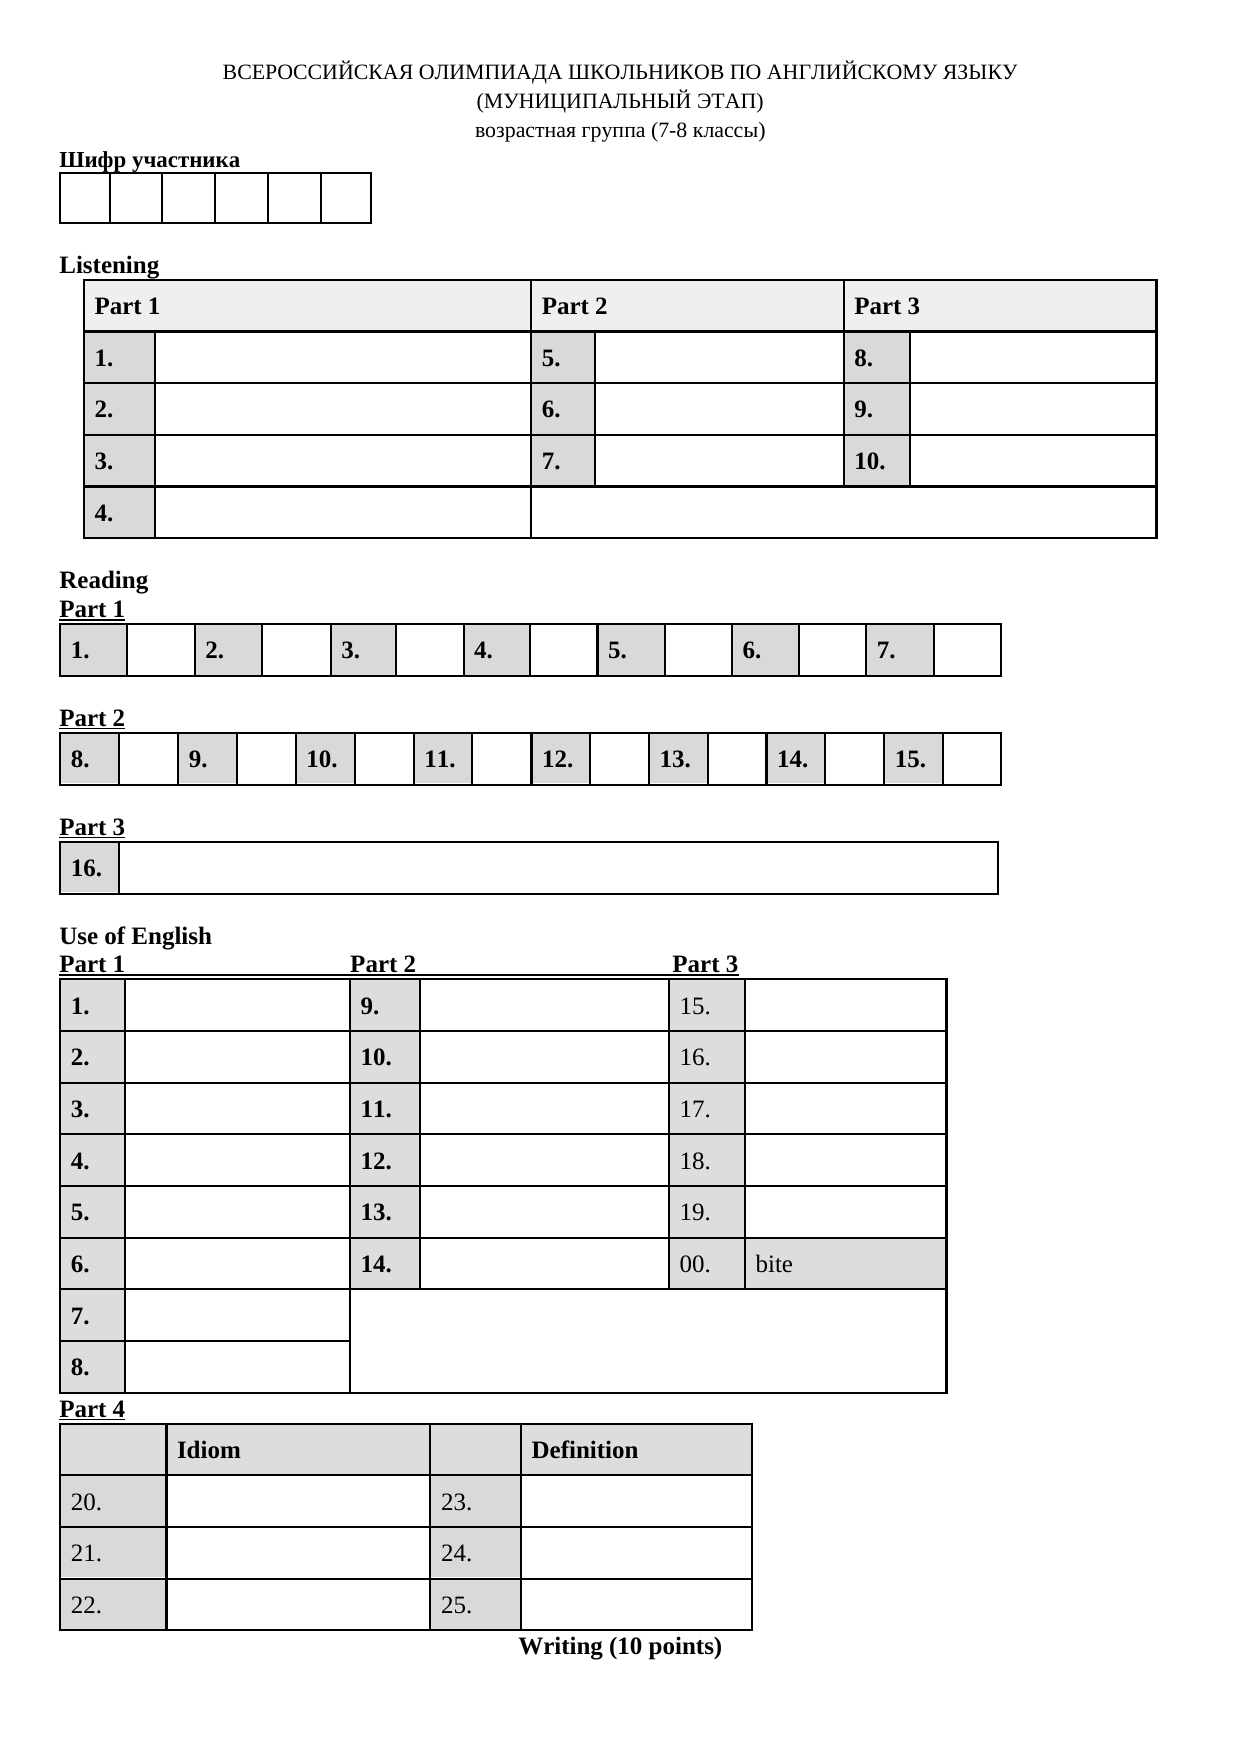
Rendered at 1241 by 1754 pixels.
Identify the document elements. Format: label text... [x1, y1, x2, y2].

table_cell 1. [85, 333, 154, 382]
table_header Definition [522, 1425, 751, 1474]
table_header 12. [533, 734, 589, 783]
table_cell 22. [61, 1580, 165, 1629]
table_cell [126, 1239, 349, 1288]
table_cell 10. [845, 436, 909, 485]
table_header 8. [61, 734, 118, 783]
table_cell 10. [351, 1032, 419, 1082]
text Шифр участника [59, 146, 1181, 172]
table_cell 3. [85, 436, 154, 485]
table_header 1. [61, 980, 124, 1030]
table_header [126, 980, 349, 1030]
table_cell [421, 1239, 668, 1288]
table_header 7. [867, 625, 933, 675]
table_cell [596, 333, 843, 382]
table_cell 23. [431, 1476, 520, 1526]
table_cell [168, 1476, 429, 1526]
table_header 1. [61, 625, 126, 675]
table_cell 14. [351, 1239, 419, 1288]
table_cell [421, 1187, 668, 1237]
table_header [431, 1425, 520, 1474]
table_header [163, 174, 214, 222]
table_cell bite [746, 1239, 945, 1288]
table_header [322, 174, 370, 222]
table_cell 11. [351, 1084, 419, 1133]
table_header Part 3 [845, 281, 1155, 330]
table_cell 7. [61, 1290, 124, 1340]
table_cell [126, 1084, 349, 1133]
table_cell 9. [845, 384, 909, 434]
table_cell [126, 1290, 349, 1340]
table_cell 5. [61, 1187, 124, 1237]
table_cell 2. [85, 384, 154, 434]
table_cell [522, 1476, 751, 1526]
table_header 9. [351, 980, 419, 1030]
table_header 3. [332, 625, 395, 675]
table_cell [156, 488, 530, 537]
table_cell [911, 333, 1155, 382]
table_cell [126, 1342, 349, 1392]
table_cell 4. [85, 488, 154, 537]
table_cell 21. [61, 1528, 165, 1577]
table_header [263, 625, 330, 675]
table_cell 7. [532, 436, 594, 485]
table_cell 20. [61, 1476, 165, 1526]
table_header 9. [179, 734, 236, 783]
table_cell 13. [351, 1187, 419, 1237]
table_header [61, 174, 109, 222]
table_cell [156, 333, 530, 382]
table_cell [126, 1135, 349, 1185]
table_cell 8. [61, 1342, 124, 1392]
table_cell [746, 1135, 945, 1185]
table_cell [911, 436, 1155, 485]
table_header 14. [768, 734, 824, 783]
text Part 1 Part 2 Part 3 [59, 949, 1181, 978]
text Part 1 [59, 594, 1181, 623]
text Part 2 [59, 703, 1181, 732]
table_cell [596, 436, 843, 485]
table_cell [126, 1032, 349, 1082]
table_header 15. [670, 980, 744, 1030]
table_cell 18. [670, 1135, 744, 1185]
table_cell [746, 1084, 945, 1133]
text Writing (10 points) [59, 1631, 1181, 1660]
table_cell [746, 1032, 945, 1082]
table_cell 4. [61, 1135, 124, 1185]
text Part 3 [59, 812, 1181, 841]
table_cell [168, 1580, 429, 1629]
table_header Part 2 [532, 281, 843, 330]
table_header [666, 625, 731, 675]
table_header [800, 625, 865, 675]
text Part 4 [59, 1394, 1181, 1422]
table_cell [126, 1187, 349, 1237]
text ВСЕРОССИЙСКАЯ ОЛИМПИАДА ШКОЛЬНИКОВ ПО АНГЛИЙСКОМУ ЯЗЫКУ [59, 59, 1181, 84]
table_cell 3. [61, 1084, 124, 1133]
table_cell 8. [845, 333, 909, 382]
table_header [356, 734, 413, 783]
table_cell [911, 384, 1155, 434]
table_cell 2. [61, 1032, 124, 1082]
table_header [709, 734, 765, 783]
table_cell 25. [431, 1580, 520, 1629]
table_header [120, 734, 177, 783]
table_header [61, 1425, 165, 1474]
table_cell 24. [431, 1528, 520, 1577]
table_header [421, 980, 668, 1030]
table_cell [522, 1580, 751, 1629]
table_header 6. [733, 625, 798, 675]
table_cell [168, 1528, 429, 1577]
table_cell 16. [670, 1032, 744, 1082]
text Reading [59, 566, 1181, 594]
table_header 2. [196, 625, 261, 675]
table_header Idiom [168, 1425, 429, 1474]
table_cell 00. [670, 1239, 744, 1288]
table_header [591, 734, 648, 783]
table_header Part 1 [85, 281, 530, 330]
table_header [269, 174, 320, 222]
table_cell 19. [670, 1187, 744, 1237]
table_header 16. [61, 843, 118, 892]
table_cell 6. [532, 384, 594, 434]
table_header [531, 625, 596, 675]
table_header [111, 174, 161, 222]
table_cell [746, 1187, 945, 1237]
table_header 13. [650, 734, 707, 783]
table_header [746, 980, 945, 1030]
text (МУНИЦИПАЛЬНЫЙ ЭТАП) [59, 88, 1181, 113]
table_header [128, 625, 194, 675]
table_cell 5. [532, 333, 594, 382]
table_header [238, 734, 295, 783]
table_header [397, 625, 463, 675]
table_cell [532, 488, 1155, 537]
table_cell [421, 1135, 668, 1185]
table_cell 6. [61, 1239, 124, 1288]
table_header [826, 734, 883, 783]
table_header 4. [465, 625, 529, 675]
text возрастная группа (7-8 классы) [59, 117, 1181, 142]
table_cell 17. [670, 1084, 744, 1133]
table_cell 12. [351, 1135, 419, 1185]
table_cell [351, 1290, 945, 1392]
table_header [120, 843, 997, 892]
table_cell [156, 384, 530, 434]
table_header 11. [415, 734, 471, 783]
text Use of English [59, 921, 1181, 949]
table_header [935, 625, 1000, 675]
table_header [473, 734, 530, 783]
table_header 10. [297, 734, 354, 783]
table_header 5. [599, 625, 664, 675]
table_cell [421, 1032, 668, 1082]
table_header [944, 734, 1000, 783]
table_cell [522, 1528, 751, 1577]
table_header 15. [885, 734, 942, 783]
text Listening [59, 250, 1181, 279]
table_cell [156, 436, 530, 485]
table_cell [596, 384, 843, 434]
table_header [216, 174, 267, 222]
table_cell [421, 1084, 668, 1133]
